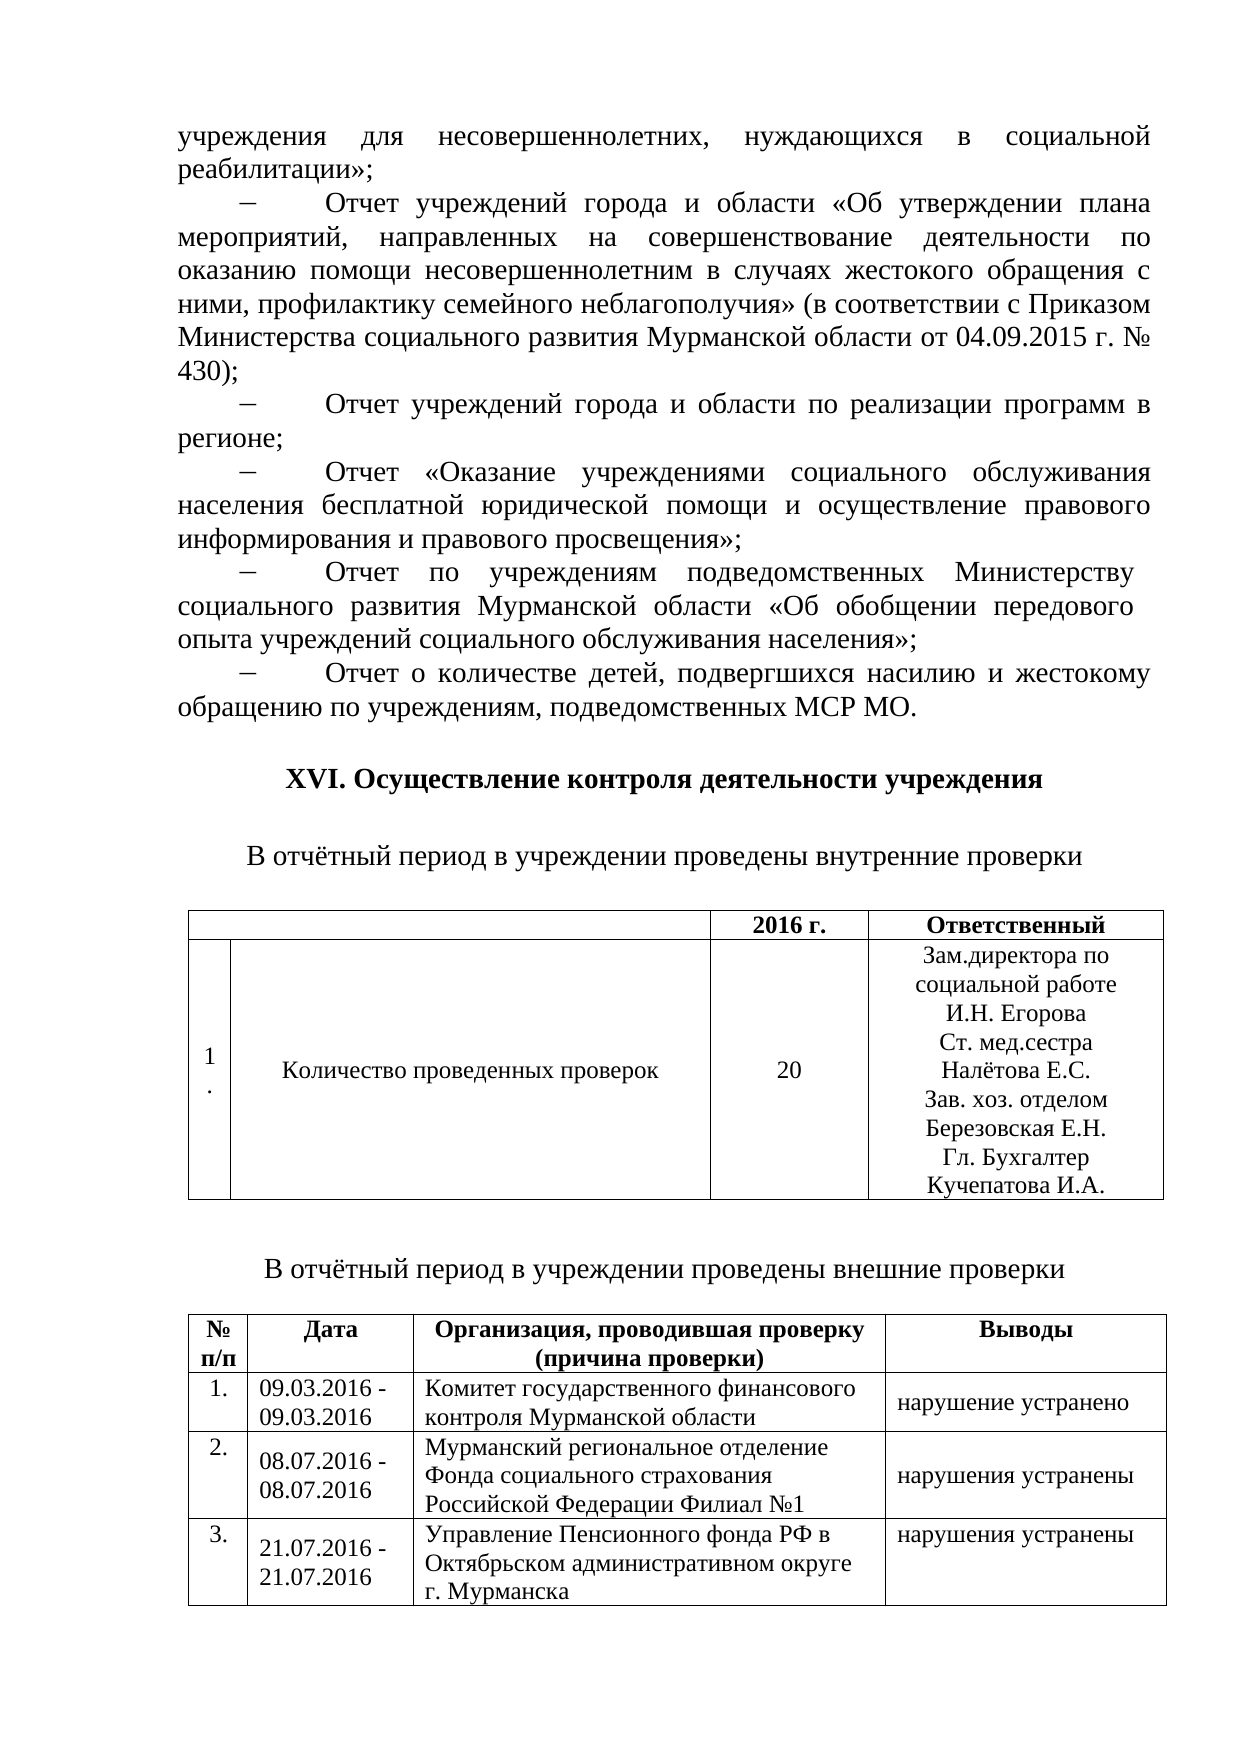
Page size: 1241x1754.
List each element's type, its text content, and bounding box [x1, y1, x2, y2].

table_header Организация, проводившая проверку (причина проверки) [414, 1315, 885, 1372]
table_cell 1. [189, 1373, 247, 1431]
list Отчет учреждений города и области «Об утверждении плана мероприятий, направленных на совершенствование деятельности по оказанию помощи несовершеннолетним в случаях жестокого обращения с ними, профилактику семейного неблагополучия» (в соответствии с Приказом Министерства социального развития Мурманской области от 04.09.2015 г. № 430); [177, 185, 1152, 387]
table_cell Зам.директора по социальной работе И.Н. Егорова Ст. мед.сестра Налётова Е.С. Зав. хоз. отделом Березовская Е.Н. Гл. Бухгалтер Кучепатова И.А. [869, 940, 1163, 1199]
table_header 2016 г. [711, 911, 868, 939]
table_header Дата [248, 1315, 413, 1372]
table_header Выводы [886, 1315, 1166, 1372]
table_cell 21.07.2016 - 21.07.2016 [248, 1519, 413, 1605]
table_header [189, 911, 710, 939]
table_cell 09.03.2016 - 09.03.2016 [248, 1373, 413, 1431]
list Отчет о количестве детей, подвергшихся насилию и жестокому обращению по учреждениям, подведомственных МСР МО. [177, 655, 1152, 722]
table_cell Количество проведенных проверок [231, 940, 710, 1199]
table_cell нарушения устранены [886, 1432, 1166, 1518]
table_header № п/п [189, 1315, 247, 1372]
table_cell 2. [189, 1432, 247, 1518]
list Отчет по учреждениям подведомственных Министерству социального развития Мурманской области «Об обобщении передового опыта учреждений социального обслуживания населения»; [177, 554, 1135, 655]
table_cell 20 [711, 940, 868, 1199]
table_cell нарушение устранено [886, 1373, 1166, 1431]
table_cell 3. [189, 1519, 247, 1605]
list Отчет учреждений города и области по реализации программ в регионе; [177, 387, 1152, 454]
table_cell Управление Пенсионного фонда РФ в Октябрьском административном округе г. Мурманска [414, 1519, 885, 1605]
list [177, 118, 1152, 185]
table_header Ответственный [869, 911, 1163, 939]
table_cell 08.07.2016 - 08.07.2016 [248, 1432, 413, 1518]
table_cell Комитет государственного финансового контроля Мурманской области [414, 1373, 885, 1431]
table_cell нарушения устранены [886, 1519, 1166, 1605]
table_cell Мурманский региональное отделение Фонда социального страхования Российской Федерации Филиал №1 [414, 1432, 885, 1518]
table_cell 1. [189, 940, 230, 1199]
text В отчётный период в учреждении проведены внешние проверки [177, 1251, 1152, 1285]
text XVI. Осуществление контроля деятельности учреждения [177, 761, 1152, 794]
text В отчётный период в учреждении проведены внутренние проверки [177, 838, 1152, 872]
list Отчет «Оказание учреждениями социального обслуживания населения бесплатной юридической помощи и осуществление правового информирования и правового просвещения»; [177, 454, 1152, 554]
